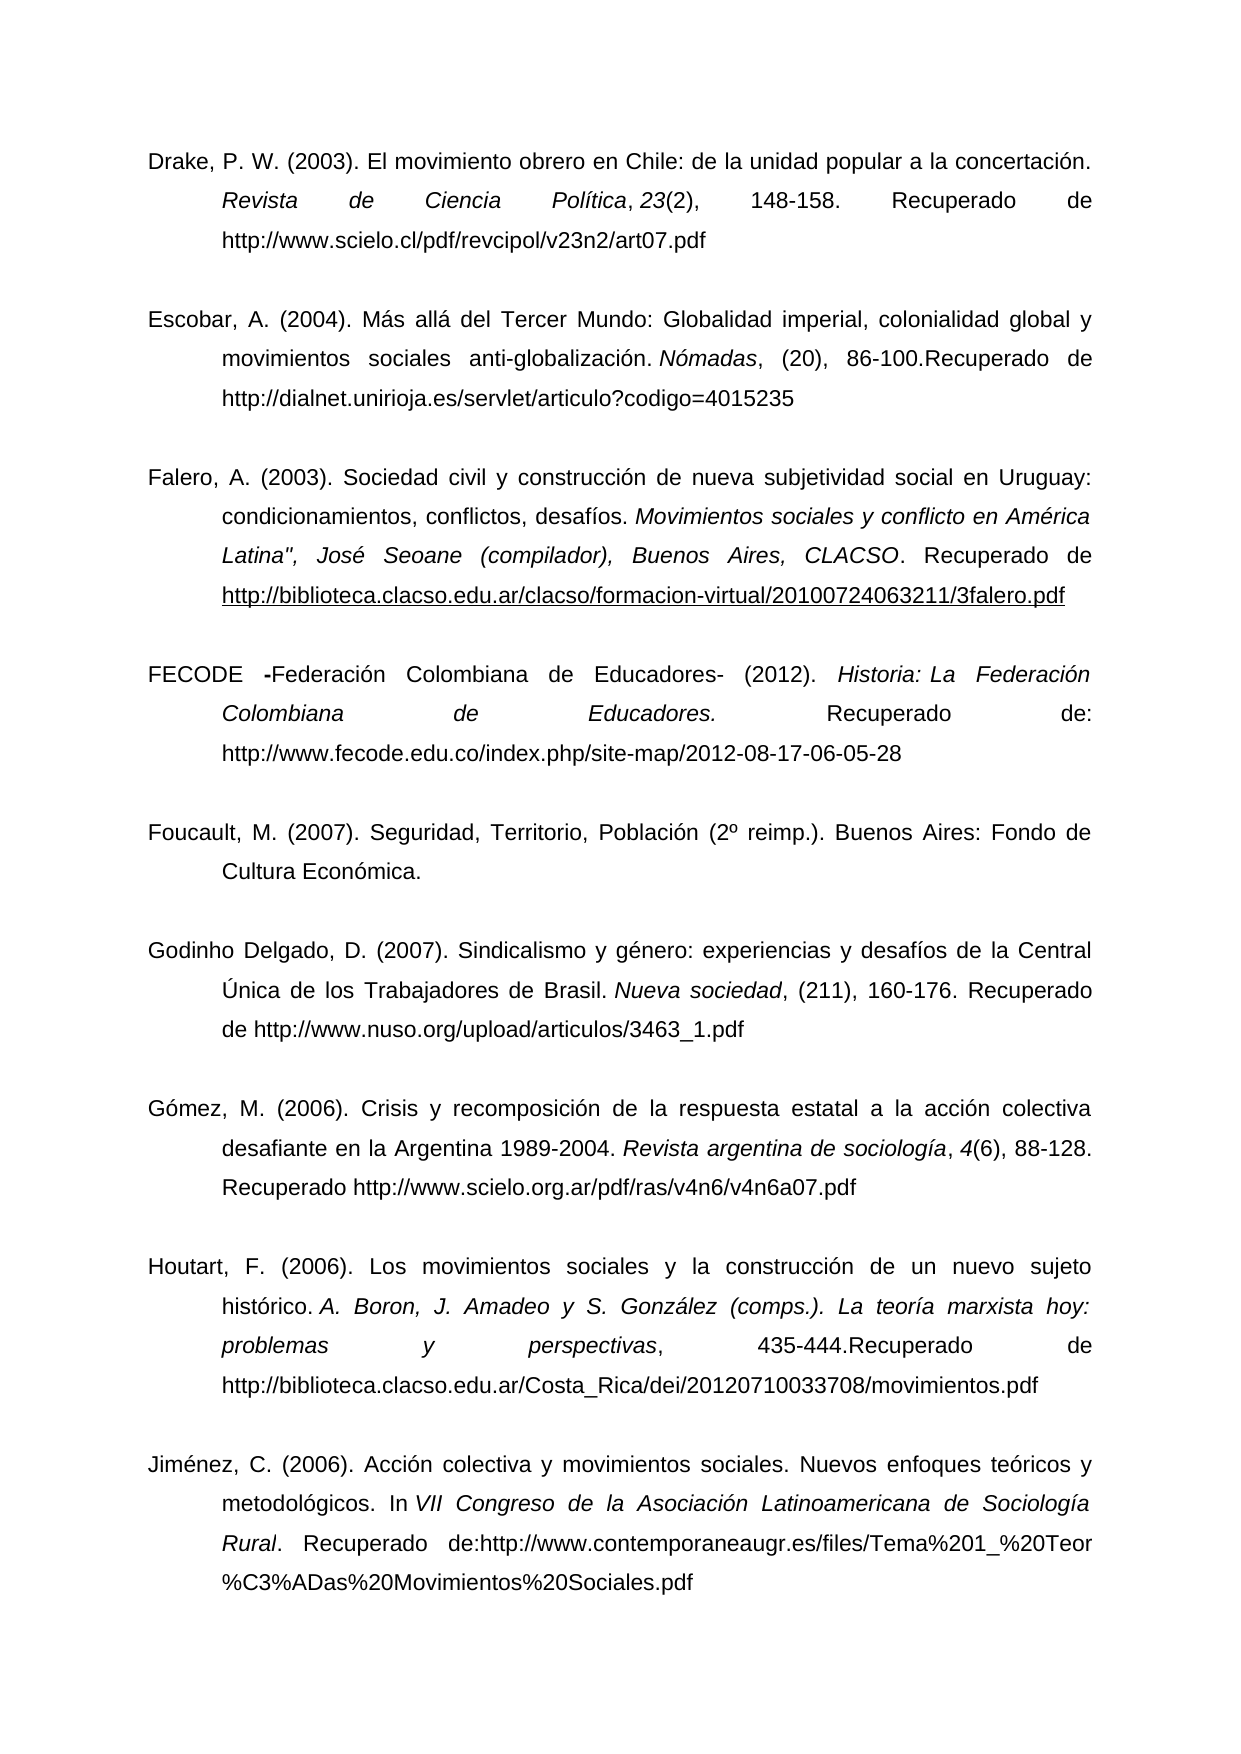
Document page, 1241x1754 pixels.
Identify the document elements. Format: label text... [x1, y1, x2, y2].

text FECODE -Federación Colombiana de Educadores- (2012). Historia: La Federación Colombiana de Educadores. Recuperado de: http://www.fecode.edu.co/index.php/site-map/2012-08-17-06-05-28 [148, 661, 1092, 766]
text Falero, A. (2003). Sociedad civil y construcción de nueva subjetividad social en Uruguay: condicionamientos, conflictos, desafíos. Movimientos sociales y conflicto en América Latina", José Seoane (compilador), Buenos Aires, CLACSO. Recuperado de http://biblioteca.clacso.edu.ar/clacso/formacion-virtual/20100724063211/3falero.pdf [148, 490, 1092, 608]
text Drake, P. W. (2003). El movimiento obrero en Chile: de la unidad popular a la concertación. Revista de Ciencia Política, 23(2), 148-158. Recuperado de http://www.scielo.cl/pdf/revcipol/v23n2/art07.pdf [148, 174, 1092, 253]
text Jiménez, C. (2006). Acción colectiva y movimientos sociales. Nuevos enfoques teóricos y metodológicos. In VII Congreso de la Asociación Latinoamericana de Sociología Rural. Recuperado de:http://www.contemporaneaugr.es/files/Tema%201_%20Teor%C3%ADas%20Movimientos%20Sociales.pdf [148, 1477, 1092, 1595]
text Gómez, M. (2006). Crisis y recomposición de la respuesta estatal a la acción colectiva desafiante en la Argentina 1989-2004. Revista argentina de sociología, 4(6), 88-128. Recuperado http://www.scielo.org.ar/pdf/ras/v4n6/v4n6a07.pdf [148, 1122, 1092, 1201]
text Foucault, M. (2007). Seguridad, Territorio, Población (2º reimp.). Buenos Aires: Fondo de Cultura Económica. [148, 819, 1092, 885]
text Houtart, F. (2006). Los movimientos sociales y la construcción de un nuevo sujeto histórico. A. Boron, J. Amadeo y S. González (comps.). La teoría marxista hoy: problemas y perspectivas, 435-444.Recuperado de http://biblioteca.clacso.edu.ar/Costa_Rica/dei/20120710033708/movimientos.pdf [148, 1279, 1092, 1398]
text Escobar, A. (2004). Más allá del Tercer Mundo: Globalidad imperial, colonialidad global y movimientos sociales anti-globalización. Nómadas, (20), 86-100.Recuperado de http://dialnet.unirioja.es/servlet/articulo?codigo=4015235 [148, 332, 1092, 411]
text Godinho Delgado, D. (2007). Sindicalismo y género: experiencias y desafíos de la Central Única de los Trabajadores de Brasil. Nueva sociedad, (211), 160-176. Recuperado de http://www.nuso.org/upload/articulos/3463_1.pdf [148, 964, 1092, 1043]
